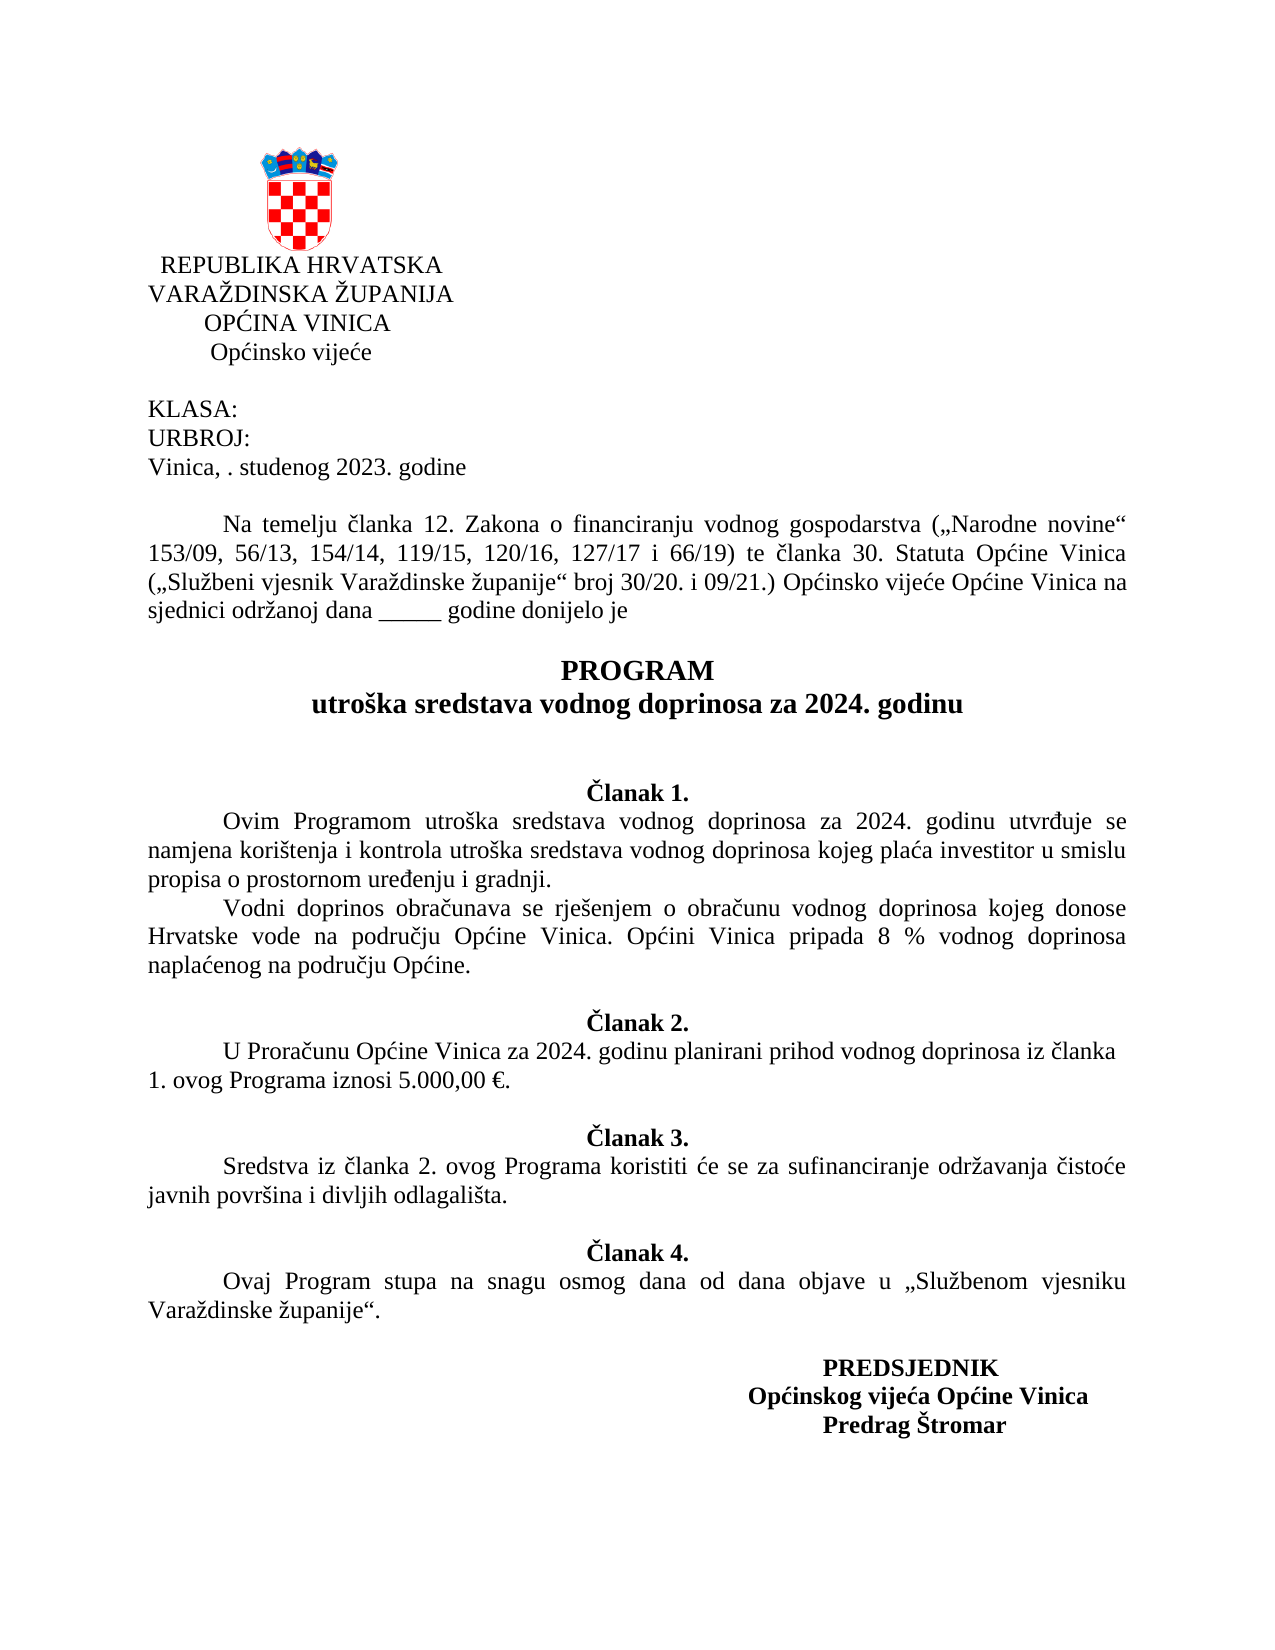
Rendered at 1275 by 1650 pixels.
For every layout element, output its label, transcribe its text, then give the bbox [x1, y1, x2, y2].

text Na temelju članka 12. Zakona o financiranju vodnog gospodarstva („Narodne novine“ 153/09, 56/13, 154/14, 119/15, 120/16, 127/17 i 66/19) te članka 30. Statuta Općine Vinica („Službeni vjesnik Varaždinske županije“ broj 30/20. i 09/21.) Općinsko vijeće Općine Vinica na sjednici održanoj dana _____ godine donijelo je [148, 509, 1127, 624]
text PROGRAM [148, 653, 1127, 687]
text Općinskog vijeća Općine Vinica [148, 1381, 1127, 1410]
text Predrag Štromar [148, 1410, 1127, 1439]
text Članak 4. [148, 1238, 1127, 1266]
text URBROJ: [148, 423, 1127, 452]
text REPUBLIKA HRVATSKA [148, 251, 1127, 279]
text U Proračunu Općine Vinica za 2024. godinu planirani prihod vodnog doprinosa iz članka 1. ovog Programa iznosi 5.000,00 €. [148, 1036, 1127, 1094]
text Općinsko vijeće [148, 337, 1127, 366]
text Članak 2. [148, 1008, 1127, 1036]
text Ovaj Program stupa na snagu osmog dana od dana objave u „Službenom vjesniku Varaždinske županije“. [148, 1266, 1127, 1324]
text Sredstva iz članka 2. ovog Programa koristiti će se za sufinanciranje održavanja čistoće javnih površina i divljih odlagališta. [148, 1151, 1127, 1209]
text VARAŽDINSKA ŽUPANIJA [148, 279, 1127, 308]
text OPĆINA VINICA [148, 308, 1127, 337]
text Članak 1. [148, 778, 1127, 806]
text KLASA: [148, 394, 1127, 423]
text Vodni doprinos obračunava se rješenjem o obračunu vodnog doprinosa kojeg donose Hrvatske vode na području Općine Vinica. Općini Vinica pripada 8 % vodnog doprinosa naplaćenog na području Općine. [148, 893, 1127, 979]
text Članak 3. [148, 1123, 1127, 1151]
text PREDSJEDNIK [185, 1353, 1127, 1381]
text utroška sredstava vodnog doprinosa za 2024. godinu [148, 687, 1127, 720]
text Vinica, . studenog 2023. godine [148, 452, 1127, 481]
text Ovim Programom utroška sredstava vodnog doprinosa za 2024. godinu utvrđuje se namjena korištenja i kontrola utroška sredstava vodnog doprinosa kojeg plaća investitor u smislu propisa o prostornom uređenju i gradnji. [148, 806, 1127, 893]
picture [260, 147, 338, 251]
